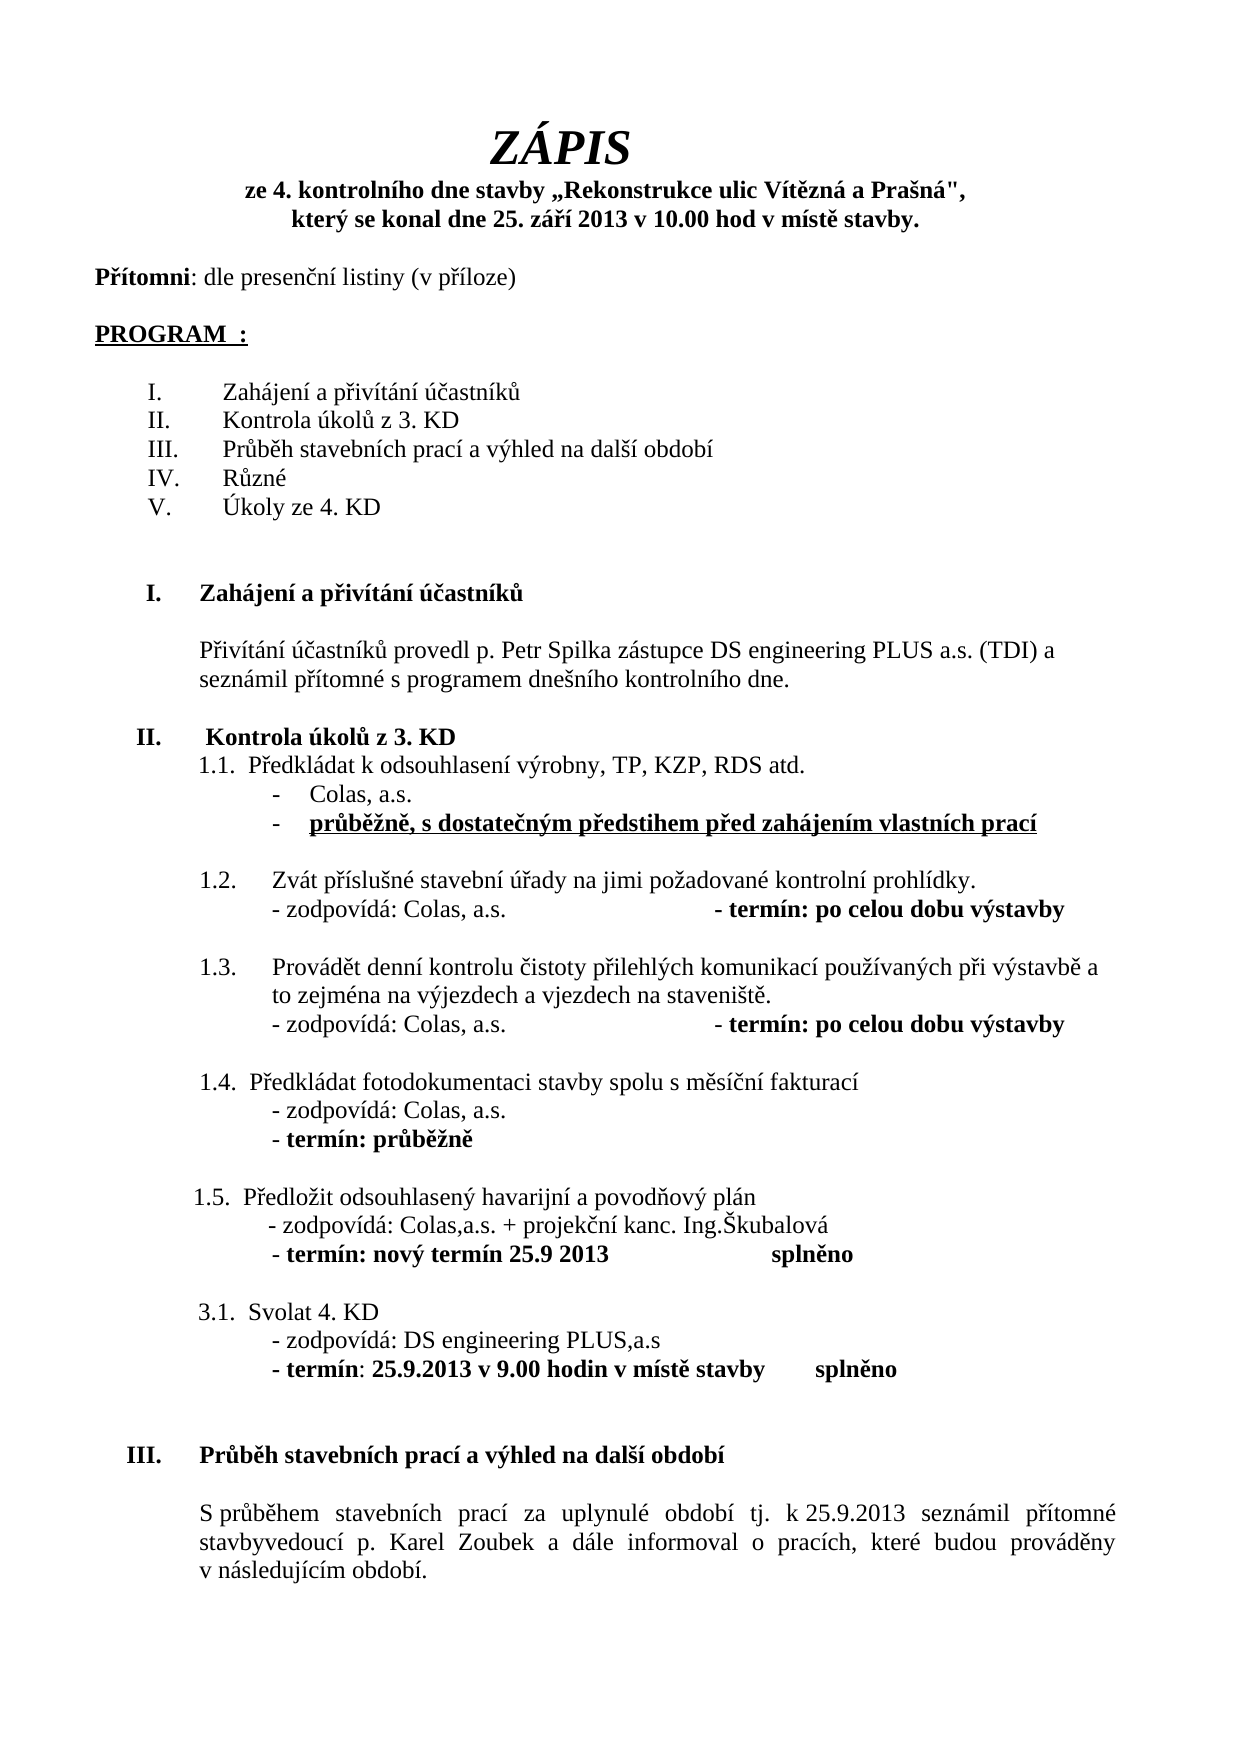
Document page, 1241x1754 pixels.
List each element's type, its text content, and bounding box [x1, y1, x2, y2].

list Zahájení a přivítání účastníků [147, 377, 1116, 406]
list Colas, a.s. [272, 779, 1116, 808]
text 3.1. Svolat 4. KD [124, 1297, 1116, 1326]
text 1.2. Zvát příslušné stavební úřady na jimi požadované kontrolní prohlídky. [199, 866, 1116, 894]
text - zodpovídá: Colas, a.s. [124, 1096, 1116, 1124]
text - termín: nový termín 25.9 2013 splněno [198, 1239, 1116, 1268]
text který se konal dne 25. září 2013 v 10.00 hod v místě stavby. [94, 204, 1116, 233]
text 1.3. Provádět denní kontrolu čistoty přilehlých komunikací používaných při výstavbě a to zejména na výjezdech a vjezdech na staveniště. [199, 952, 1116, 1009]
text - zodpovídá: Colas,a.s. + projekční kanc. Ing.Škubalová [124, 1211, 1116, 1239]
list S průběhem stavebních prací za uplynulé období tj. k 25.9.2013 seznámil přítomné stavbyvedoucí p. Karel Zoubek a dále informoval o pracích, které budou prováděny v následujícím období. [199, 1498, 1116, 1584]
list Přivítání účastníků provedl p. Petr Spilka zástupce DS engineering PLUS a.s. (TDI) a seznámil přítomné s programem dnešního kontrolního dne. [199, 636, 1116, 693]
list Kontrola úkolů z 3. KD [147, 406, 1116, 434]
list Zahájení a přivítání účastníků [162, 578, 1116, 607]
list Průběh stavebních prací a výhled na další období [147, 434, 1116, 463]
text - termín: 25.9.2013 v 9.00 hodin v místě stavby splněno [198, 1354, 1116, 1383]
list průběžně, s dostatečným předstihem před zahájením vlastních prací [272, 808, 1116, 837]
text 1.5. Předložit odsouhlasený havarijní a povodňový plán [124, 1182, 1116, 1211]
text ze 4. kontrolního dne stavby „Rekonstrukce ulic Vítězná a Prašná", [94, 176, 1116, 204]
text - zodpovídá: Colas, a.s. - termín: po celou dobu výstavby [198, 894, 1116, 923]
text 1.4. Předkládat fotodokumentaci stavby spolu s měsíční fakturací [124, 1067, 1116, 1096]
list Úkoly ze 4. KD [147, 492, 1116, 521]
list ZÁPIS [140, 118, 1116, 176]
text PROGRAM : [94, 319, 1116, 348]
list Různé [147, 463, 1116, 492]
text Přítomni: dle presenční listiny (v příloze) [94, 262, 1116, 291]
text - termín: průběžně [198, 1124, 1116, 1153]
text - zodpovídá: Colas, a.s. - termín: po celou dobu výstavby [198, 1009, 1116, 1038]
text - zodpovídá: DS engineering PLUS,a.s [124, 1326, 1116, 1354]
list Kontrola úkolů z 3. KD [162, 722, 1116, 751]
list Průběh stavebních prací a výhled na další období [162, 1441, 1116, 1469]
text 1.1. Předkládat k odsouhlasení výrobny, TP, KZP, RDS atd. [198, 751, 1116, 779]
